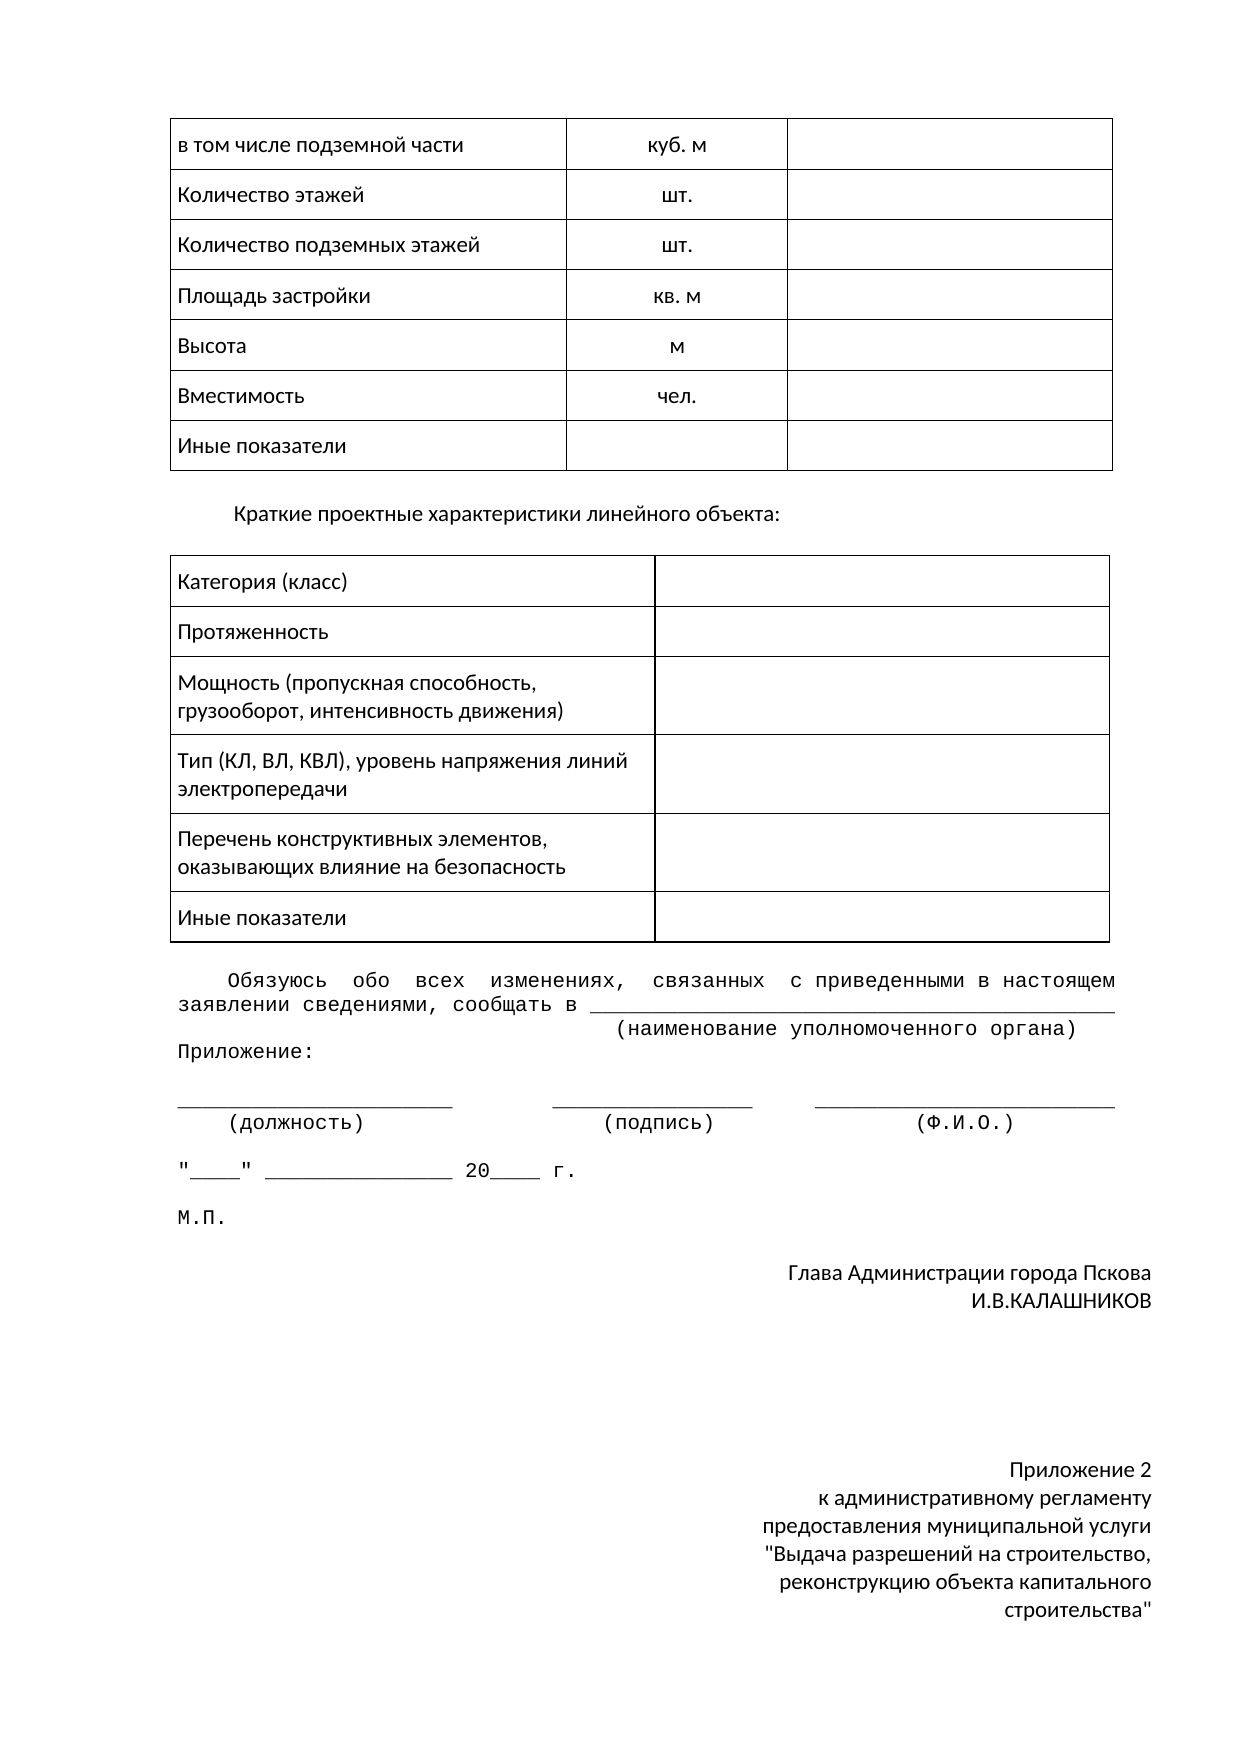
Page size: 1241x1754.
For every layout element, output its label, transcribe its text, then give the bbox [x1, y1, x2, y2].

table_cell Иные показатели [171, 892, 654, 941]
table_cell [656, 814, 1109, 891]
table_cell Протяженность [171, 607, 654, 656]
table_cell [788, 119, 1112, 168]
table_cell Количество этажей [171, 170, 566, 219]
text "____" _______________ 20____ г. [177, 1159, 1152, 1183]
table_cell Мощность (пропускная способность, грузооборот, интенсивность движения) [171, 657, 654, 734]
text Краткие проектные характеристики линейного объекта: [177, 499, 1152, 527]
table_cell [788, 320, 1112, 370]
table_cell [788, 371, 1112, 420]
text Обязуюсь обо всех изменениях, связанных с приведенными в настоящем [177, 970, 1152, 994]
text "Выдача разрешений на строительство, [177, 1539, 1152, 1567]
text реконструкцию объекта капитального [177, 1567, 1152, 1595]
table_cell [788, 270, 1112, 319]
text строительства" [177, 1595, 1152, 1623]
table_cell Вместимость [171, 371, 566, 420]
table_header [656, 556, 1109, 606]
table_cell чел. [567, 371, 787, 420]
text предоставления муниципальной услуги [177, 1511, 1152, 1539]
table_cell [656, 735, 1109, 813]
table_cell [567, 421, 787, 470]
table_cell Перечень конструктивных элементов, оказывающих влияние на безопасность [171, 814, 654, 891]
table_cell [788, 220, 1112, 269]
table_cell [656, 607, 1109, 656]
table_cell куб. м [567, 119, 787, 168]
table_cell шт. [567, 220, 787, 269]
text (наименование уполномоченного органа) [177, 1018, 1152, 1041]
table_cell Тип (КЛ, ВЛ, КВЛ), уровень напряжения линий электропередачи [171, 735, 654, 813]
text Глава Администрации города Пскова [177, 1258, 1152, 1287]
text заявлении сведениями, сообщать в __________________________________________ [177, 994, 1152, 1018]
text (должность) (подпись) (Ф.И.О.) [177, 1112, 1152, 1136]
table_cell Площадь застройки [171, 270, 566, 319]
text М.П. [177, 1207, 1152, 1231]
table_cell [788, 421, 1112, 470]
table_cell [656, 657, 1109, 734]
text И.В.КАЛАШНИКОВ [177, 1287, 1152, 1314]
table_cell Количество подземных этажей [171, 220, 566, 269]
table_cell Высота [171, 320, 566, 370]
text к административному регламенту [177, 1483, 1152, 1511]
table_cell [788, 170, 1112, 219]
table_cell шт. [567, 170, 787, 219]
table_cell Иные показатели [171, 421, 566, 470]
table_cell [656, 892, 1109, 941]
table_cell м [567, 320, 787, 370]
table_cell в том числе подземной части [171, 119, 566, 168]
table_cell кв. м [567, 270, 787, 319]
text Приложение: [177, 1041, 1152, 1065]
table_header Категория (класс) [171, 556, 654, 606]
text ______________________ ________________ ________________________ [177, 1089, 1152, 1112]
text Приложение 2 [177, 1455, 1152, 1483]
